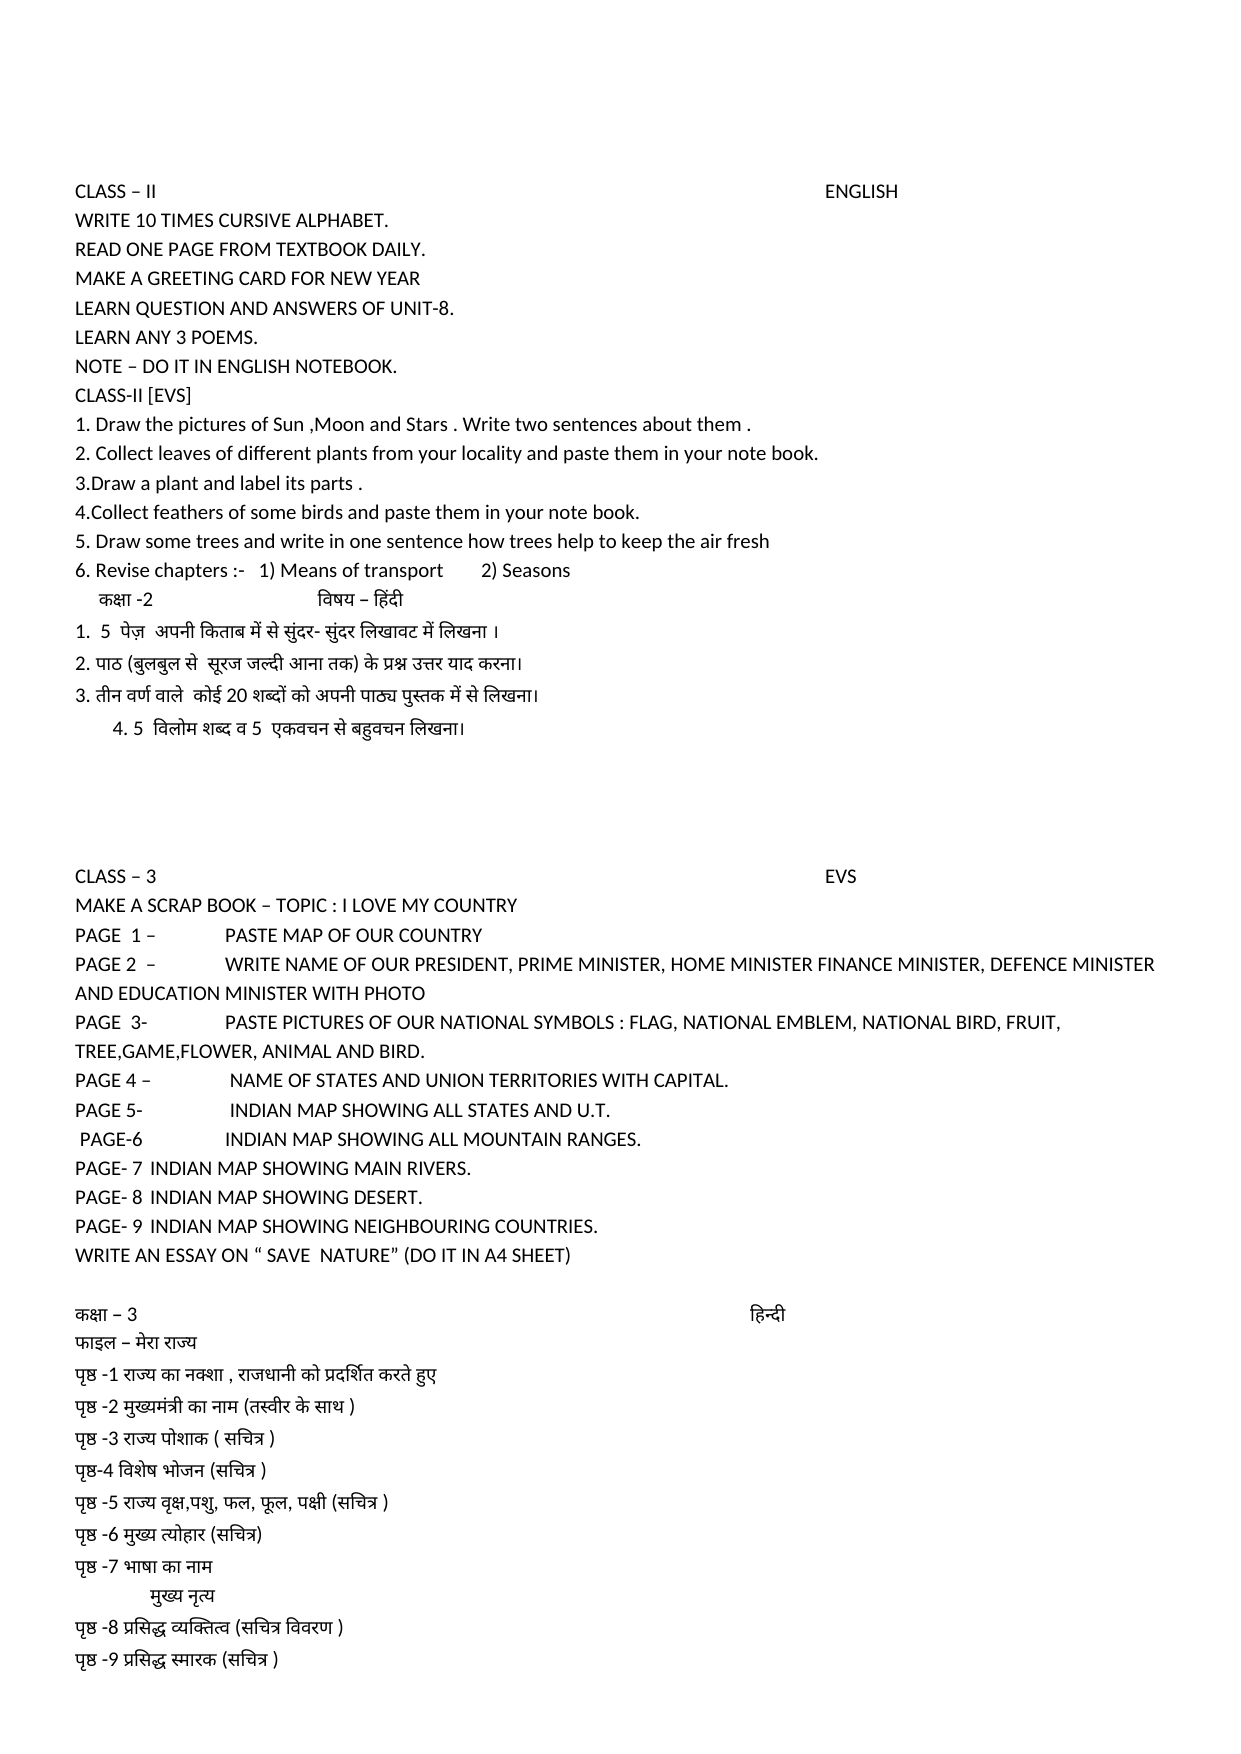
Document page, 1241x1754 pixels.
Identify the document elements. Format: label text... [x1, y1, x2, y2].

list LEARN ANY 3 POEMS. [75, 324, 1165, 349]
list PAGE- 9 INDIAN MAP SHOWING NEIGHBOURING COUNTRIES. [75, 1213, 1165, 1239]
list PAGE 2 – WRITE NAME OF OUR PRESIDENT, PRIME MINISTER, HOME MINISTER FINANCE MINISTER, DEFENCE MINISTER AND EDUCATION MINISTER WITH PHOTO [75, 951, 1165, 1006]
list PAGE 5- INDIAN MAP SHOWING ALL STATES AND U.T. [75, 1097, 1165, 1122]
list पृष्ठ -7 भाषा का नाम [75, 1554, 1165, 1582]
list CLASS – II ENGLISH [75, 178, 1165, 203]
list PAGE 3- PASTE PICTURES OF OUR NATIONAL SYMBOLS : FLAG, NATIONAL EMBLEM, NATIONAL BIRD, FRUIT, TREE,GAME,FLOWER, ANIMAL AND BIRD. [75, 1009, 1165, 1064]
list 1. 5 पेज़ अपनी किताब में से सुंदर- सुंदर लिखावट में लिखना । [75, 618, 1165, 646]
list PAGE 1 – PASTE MAP OF OUR COUNTRY [75, 922, 1165, 947]
list NOTE – DO IT IN ENGLISH NOTEBOOK. [75, 353, 1165, 378]
list 2. Collect leaves of different plants from your locality and paste them in your note book. [75, 441, 1165, 466]
list फाइल – मेरा राज्य [75, 1333, 1165, 1357]
list पृष्ठ -9 प्रसिद्ध स्मारक (सचित्र ) [75, 1646, 1165, 1674]
list PAGE- 7 INDIAN MAP SHOWING MAIN RIVERS. [75, 1155, 1165, 1181]
list पृष्ठ -1 राज्य का नक्शा , राजधानी को प्रदर्शित करते हुए [75, 1361, 1165, 1389]
list LEARN QUESTION AND ANSWERS OF UNIT-8. [75, 295, 1165, 320]
list CLASS-II [EVS] [75, 382, 1165, 408]
list कक्षा -2 विषय – हिंदी [75, 586, 1165, 614]
list पृष्ठ -5 राज्य वृक्ष,पशु, फल, फूल, पक्षी (सचित्र ) [75, 1489, 1165, 1517]
list 3.Draw a plant and label its parts . [75, 470, 1165, 495]
list MAKE A SCRAP BOOK – TOPIC : I LOVE MY COUNTRY [75, 893, 1165, 918]
list मुख्य नृत्य [75, 1586, 1165, 1610]
list 1. Draw the pictures of Sun ,Moon and Stars . Write two sentences about them . [75, 411, 1165, 437]
list 6. Revise chapters :- 1) Means of transport 2) Seasons [75, 557, 1165, 583]
list कक्षा – 3 हिन्दी [75, 1301, 1165, 1329]
list 4.Collect feathers of some birds and paste them in your note book. [75, 499, 1165, 524]
list 4. 5 विलोम शब्द व 5 एकवचन से बहुवचन लिखना। [75, 715, 1165, 743]
list CLASS – 3 EVS [75, 863, 1165, 889]
list पृष्ठ -2 मुख्यमंत्री का नाम (तस्वीर के साथ ) [75, 1393, 1165, 1421]
list WRITE 10 TIMES CURSIVE ALPHABET. [75, 207, 1165, 233]
list PAGE- 8 INDIAN MAP SHOWING DESERT. [75, 1184, 1165, 1210]
list 5. Draw some trees and write in one sentence how trees help to keep the air fresh [75, 528, 1165, 553]
list 3. तीन वर्ण वाले कोई 20 शब्दों को अपनी पाठ्य पुस्तक में से लिखना। [75, 683, 1165, 711]
list पृष्ठ -8 प्रसिद्ध व्यक्तित्व (सचित्र विवरण ) [75, 1614, 1165, 1642]
list 2. पाठ (बुलबुल से सूरज जल्दी आना तक) के प्रश्न उत्तर याद करना। [75, 651, 1165, 678]
list पृष्ठ-4 विशेष भोजन (सचित्र ) [75, 1457, 1165, 1485]
list PAGE-6 INDIAN MAP SHOWING ALL MOUNTAIN RANGES. [75, 1126, 1165, 1151]
list MAKE A GREETING CARD FOR NEW YEAR [75, 266, 1165, 291]
list पृष्ठ -6 मुख्य त्योहार (सचित्र) [75, 1522, 1165, 1549]
list PAGE 4 – NAME OF STATES AND UNION TERRITORIES WITH CAPITAL. [75, 1068, 1165, 1093]
list WRITE AN ESSAY ON “ SAVE NATURE” (DO IT IN A4 SHEET) [75, 1243, 1165, 1268]
list READ ONE PAGE FROM TEXTBOOK DAILY. [75, 236, 1165, 262]
list पृष्ठ -3 राज्य पोशाक ( सचित्र ) [75, 1425, 1165, 1453]
